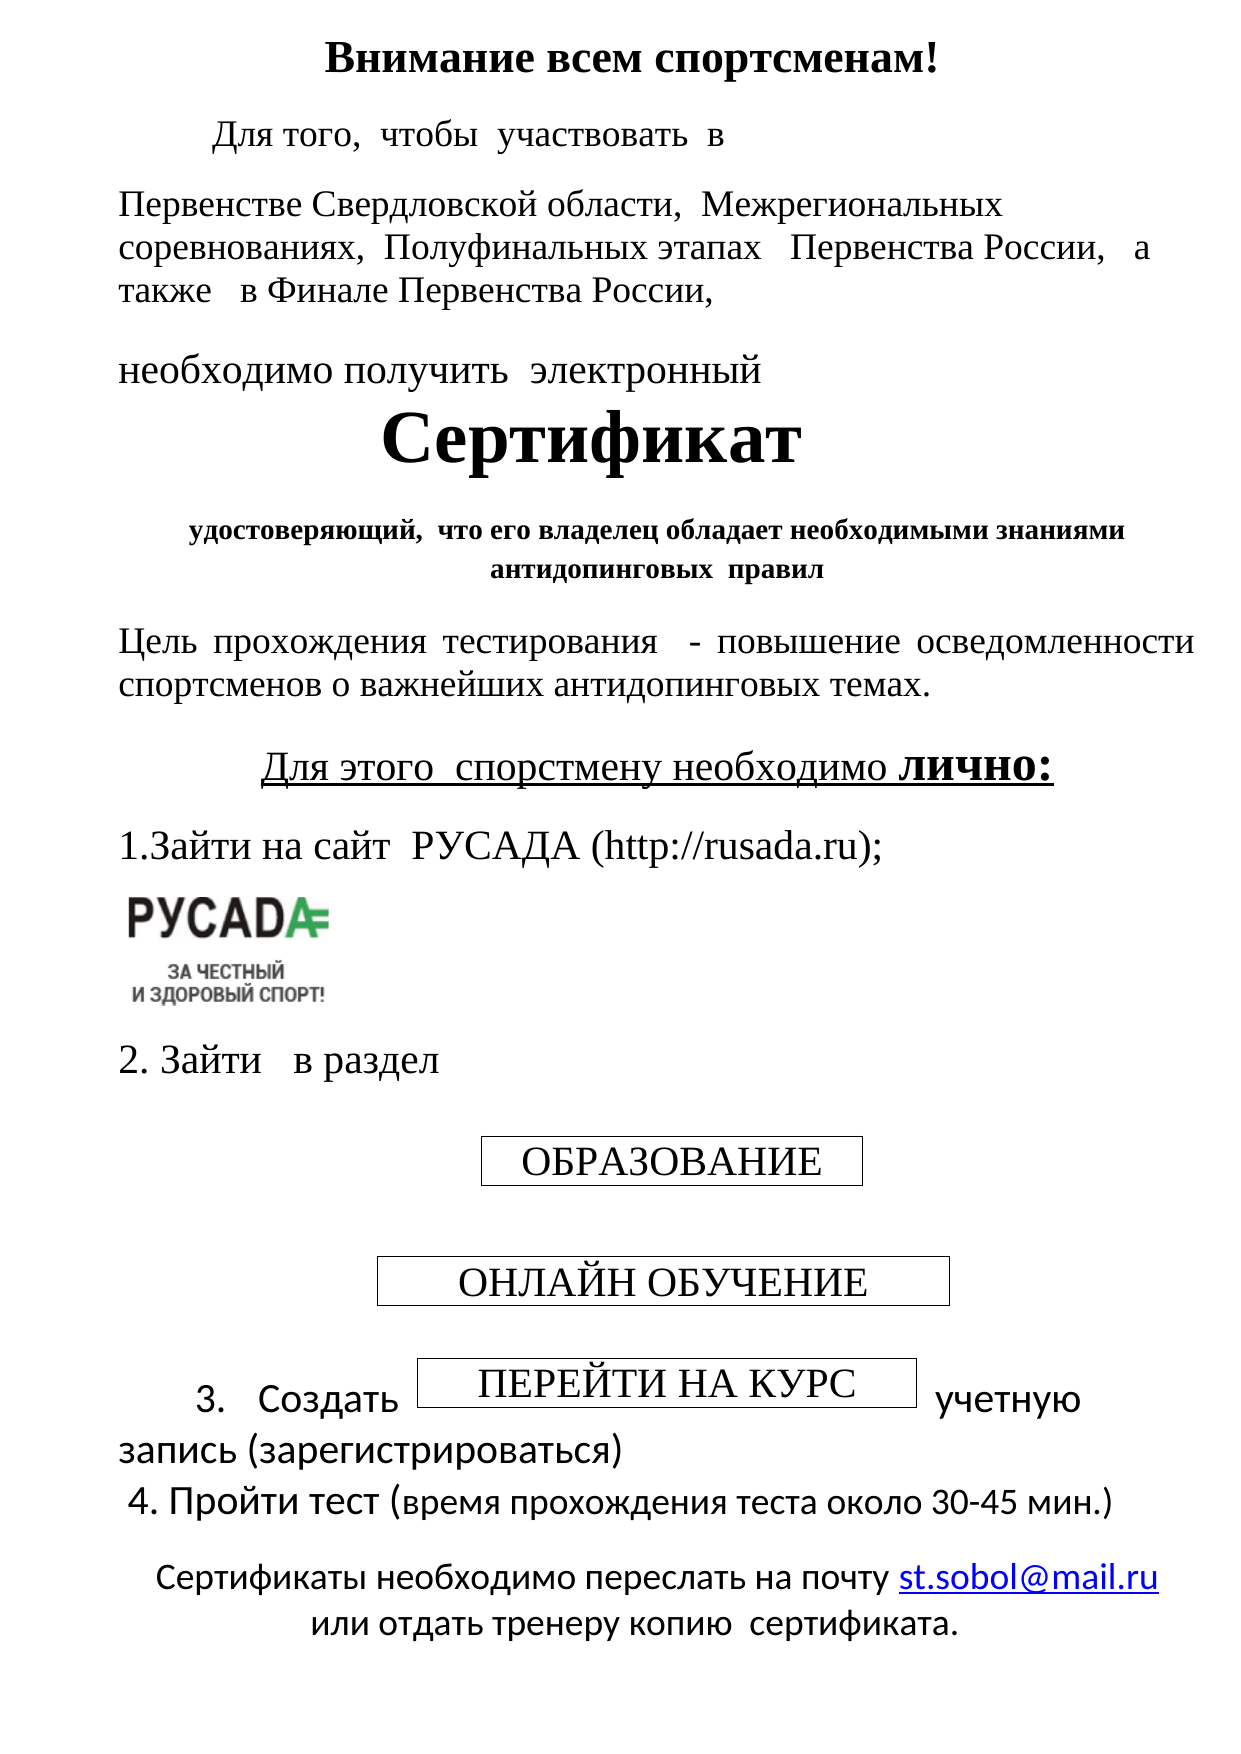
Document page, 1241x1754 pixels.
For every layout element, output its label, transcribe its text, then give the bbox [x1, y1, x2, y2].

text Сертификат [118, 392, 1196, 478]
text 1.Зайти на сайт РУСАДА (http://rusada.ru); [118, 821, 1196, 868]
text 4. Пройти тест (время прохождения теста около 30-45 мин.) [74, 1474, 1196, 1525]
text Для этого спорстмену необходимо лично: [118, 734, 1196, 791]
text 3. Создать учетную запись (зарегистрироваться) [118, 1372, 1196, 1474]
text 2. Зайти в раздел [118, 1035, 1196, 1083]
text Сертификаты необходимо переслать на почту st.sobol@mail.ru или отдать тренеру копию сертификата. [74, 1553, 1196, 1644]
text Для того, чтобы участвовать в [118, 111, 1196, 154]
text Цель прохождения тестирования - повышение осведомленности спортсменов о важнейших антидопинговых темах. [118, 618, 1196, 705]
text необходимо получить электронный [118, 344, 1196, 392]
picture [128, 897, 329, 1006]
text Внимание всем спортсменам! [118, 29, 1196, 82]
text Первенстве Свердловской области, Межрегиональных соревнованиях, Полуфинальных этапах Первенства России, а также в Финале Первенства России, [118, 181, 1196, 311]
text удостоверяющий, что его владелец обладает необходимыми знаниями антидопинговых правил [118, 512, 1196, 584]
